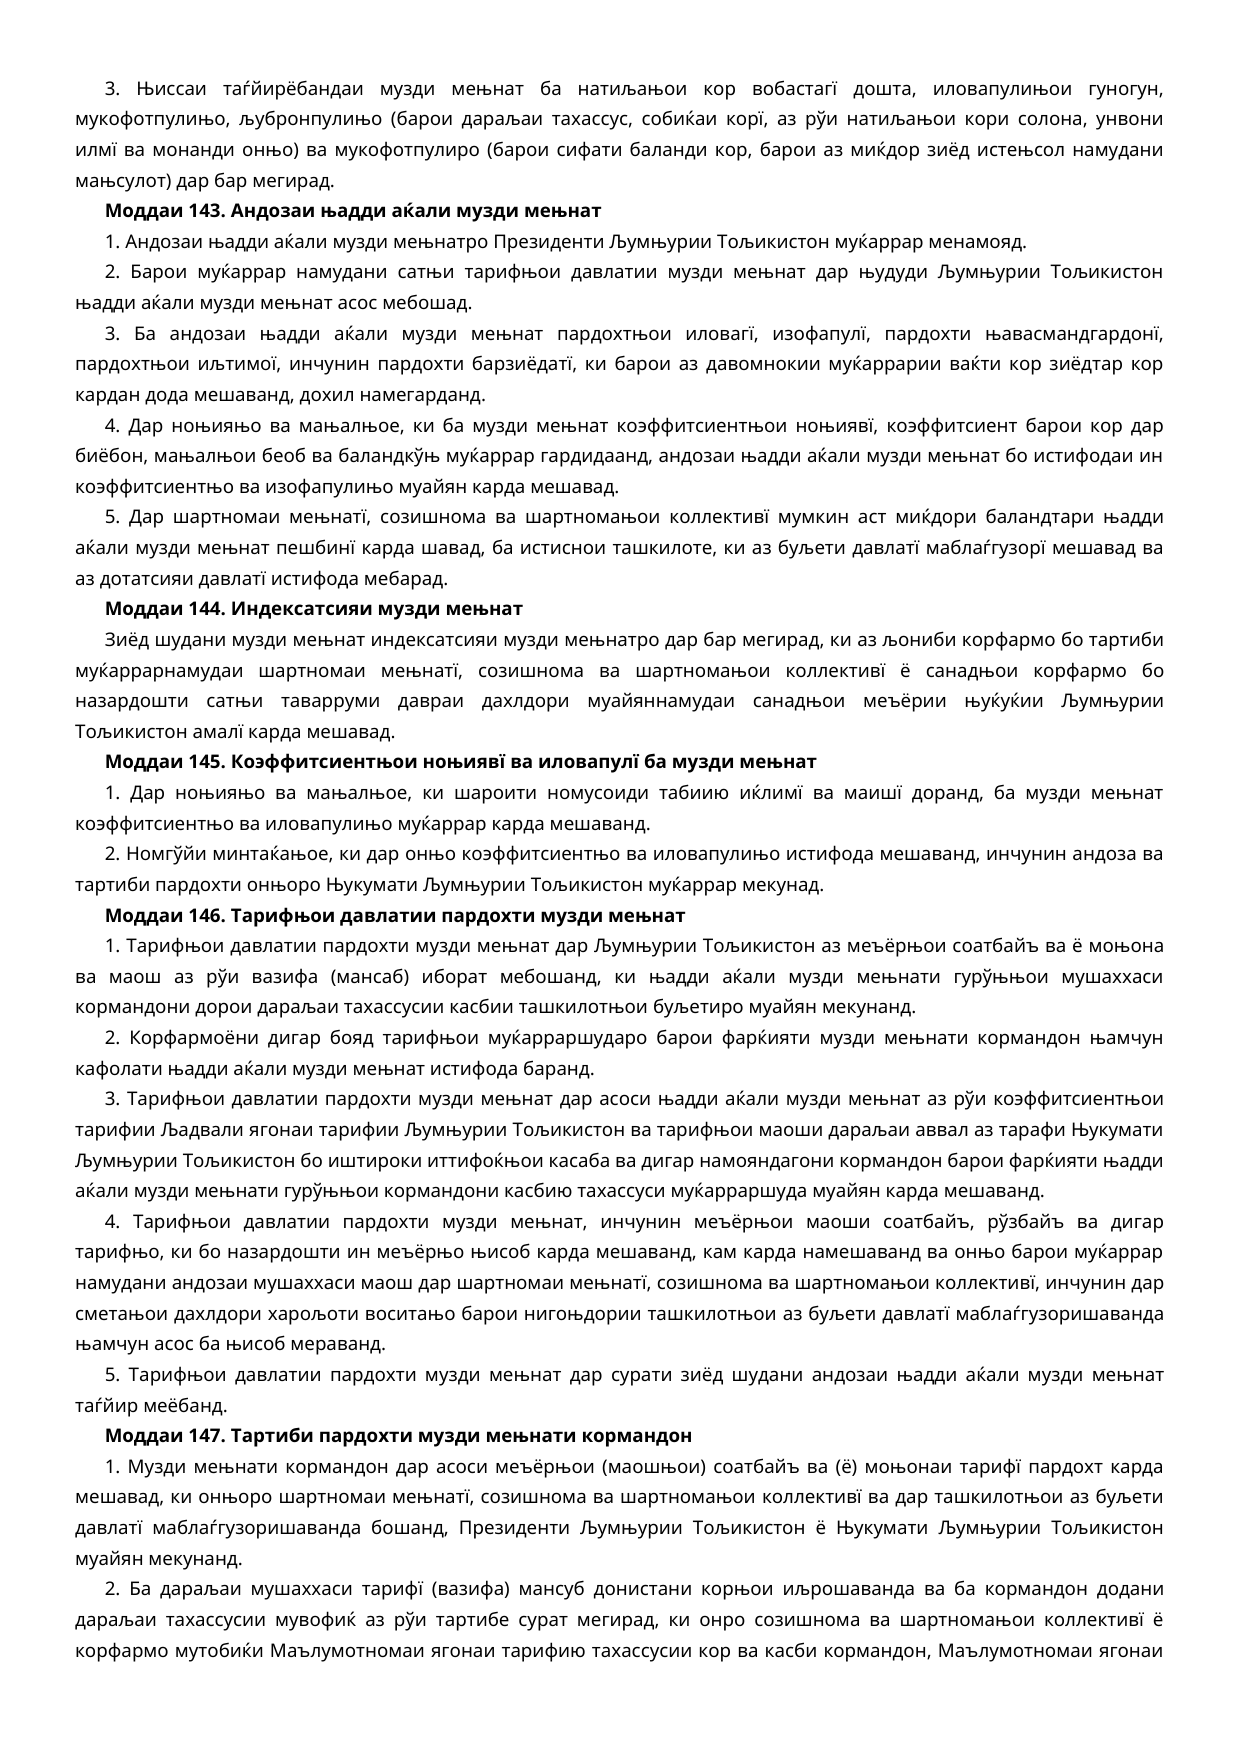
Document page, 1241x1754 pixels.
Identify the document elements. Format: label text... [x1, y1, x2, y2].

text 5. Дар шартномаи мењнатї, созишнома ва шартномањои коллективї мумкин аст миќдори баландтари њадди аќали музди мењнат пешбинї карда шавад, ба истиснои ташкилоте, ки аз буљети давлатї маблаѓгузорї мешавад ва аз дотатсияи давлатї истифода мебарад. [75, 504, 1165, 591]
text 3. Ба андозаи њадди аќали музди мењнат пардохтњои иловагї, изофапулї, пардохти њавасмандгардонї, пардохтњои иљтимої, инчунин пардохти барзиёдатї, ки барои аз давомнокии муќаррарии ваќти кор зиёдтар кор кардан дода мешаванд, дохил намегарданд. [75, 320, 1165, 407]
text 1. Андозаи њадди аќали музди мењнатро Президенти Љумњурии Тољикистон муќаррар менамояд. [75, 228, 1165, 254]
text 3. Тарифњои давлатии пардохти музди мењнат дар асоси њадди аќали музди мењнат аз рўи коэффитсиентњои тарифии Љадвали ягонаи тарифии Љумњурии Тољикистон ва тарифњои маоши дараљаи аввал аз тарафи Њукумати Љумњурии Тољикистон бо иштироки иттифоќњои касаба ва дигар намояндагони кормандон барои фарќияти њадди аќали музди мењнати гурўњњои кормандони касбию тахассуси муќарраршуда муайян карда мешаванд. [75, 1086, 1165, 1203]
text 4. Дар ноњияњо ва мањалњое, ки ба музди мењнат коэффитсиентњои ноњиявї, коэффитсиент барои кор дар биёбон, мањалњои беоб ва баландкўњ муќаррар гардидаанд, андозаи њадди аќали музди мењнат бо истифодаи ин коэффитсиентњо ва изофапулињо муайян карда мешавад. [75, 412, 1165, 499]
text Моддаи 143. Андозаи њадди аќали музди мењнат [75, 197, 1165, 223]
text Моддаи 146. Тарифњои давлатии пардохти музди мењнат [75, 902, 1165, 927]
text Моддаи 147. Тартиби пардохти музди мењнати кормандон [75, 1422, 1165, 1448]
text 1. Тарифњои давлатии пардохти музди мењнат дар Љумњурии Тољикистон аз меъёрњои соатбайъ ва ё моњона ва маош аз рўи вазифа (мансаб) иборат мебошанд, ки њадди аќали музди мењнати гурўњњои мушаххаси кормандони дорои дараљаи тахассусии касбии ташкилотњои буљетиро муайян мекунанд. [75, 932, 1165, 1019]
text 5. Тарифњои давлатии пардохти музди мењнат дар сурати зиёд шудани андозаи њадди аќали музди мењнат таѓйир меёбанд. [75, 1361, 1165, 1417]
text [75, 1576, 1165, 1662]
text 2. Номгўйи минтаќањое, ки дар онњо коэффитсиентњо ва иловапулињо истифода мешаванд, инчунин андоза ва тартиби пардохти онњоро Њукумати Љумњурии Тољикистон муќаррар мекунад. [75, 841, 1165, 897]
text Моддаи 144. Индексатсияи музди мењнат [75, 596, 1165, 621]
text 1. Музди мењнати кормандон дар асоси меъёрњои (маошњои) соатбайъ ва (ё) моњонаи тарифї пардохт карда мешавад, ки онњоро шартномаи мењнатї, созишнома ва шартномањои коллективї ва дар ташкилотњои аз буљети давлатї маблаѓгузоришаванда бошанд, Президенти Љумњурии Тољикистон ё Њукумати Љумњурии Тољикистон муайян мекунанд. [75, 1453, 1165, 1571]
text 2. Корфармоёни дигар бояд тарифњои муќарраршударо барои фарќияти музди мењнати кормандон њамчун кафолати њадди аќали музди мењнат истифода баранд. [75, 1024, 1165, 1081]
text 4. Тарифњои давлатии пардохти музди мењнат, инчунин меъёрњои маоши соатбайъ, рўзбайъ ва дигар тарифњо, ки бо назардошти ин меъёрњо њисоб карда мешаванд, кам карда намешаванд ва онњо барои муќаррар намудани андозаи мушаххаси маош дар шартномаи мењнатї, созишнома ва шартномањои коллективї, инчунин дар сметањои дахлдори харољоти воситањо барои нигоњдории ташкилотњои аз буљети давлатї маблаѓгузоришаванда њамчун асос ба њисоб мераванд. [75, 1208, 1165, 1356]
text 1. Дар ноњияњо ва мањалњое, ки шароити номусоиди табиию иќлимї ва маишї доранд, ба музди мењнат коэффитсиентњо ва иловапулињо муќаррар карда мешаванд. [75, 779, 1165, 836]
text Моддаи 145. Коэффитсиентњои ноњиявї ва иловапулї ба музди мењнат [75, 749, 1165, 774]
text 3. Њиссаи таѓйирёбандаи музди мењнат ба натиљањои кор вобастагї дошта, иловапулињои гуногун, мукофотпулињо, љубронпулињо (барои дараљаи тахассус, собиќаи корї, аз рўи натиљањои кори солона, унвони илмї ва монанди онњо) ва мукофотпулиро (барои сифати баланди кор, барои аз миќдор зиёд истењсол намудани мањсулот) дар бар мегирад. [75, 75, 1165, 192]
text 2. Барои муќаррар намудани сатњи тарифњои давлатии музди мењнат дар њудуди Љумњурии Тољикистон њадди аќали музди мењнат асос мебошад. [75, 259, 1165, 315]
text Зиёд шудани музди мењнат индексатсияи музди мењнатро дар бар мегирад, ки аз љониби корфармо бо тартиби муќаррарнамудаи шартномаи мењнатї, созишнома ва шартномањои коллективї ё санадњои корфармо бо назардошти сатњи таварруми давраи дахлдори муайяннамудаи санадњои меъёрии њуќуќии Љумњурии Тољикистон амалї карда мешавад. [75, 626, 1165, 744]
